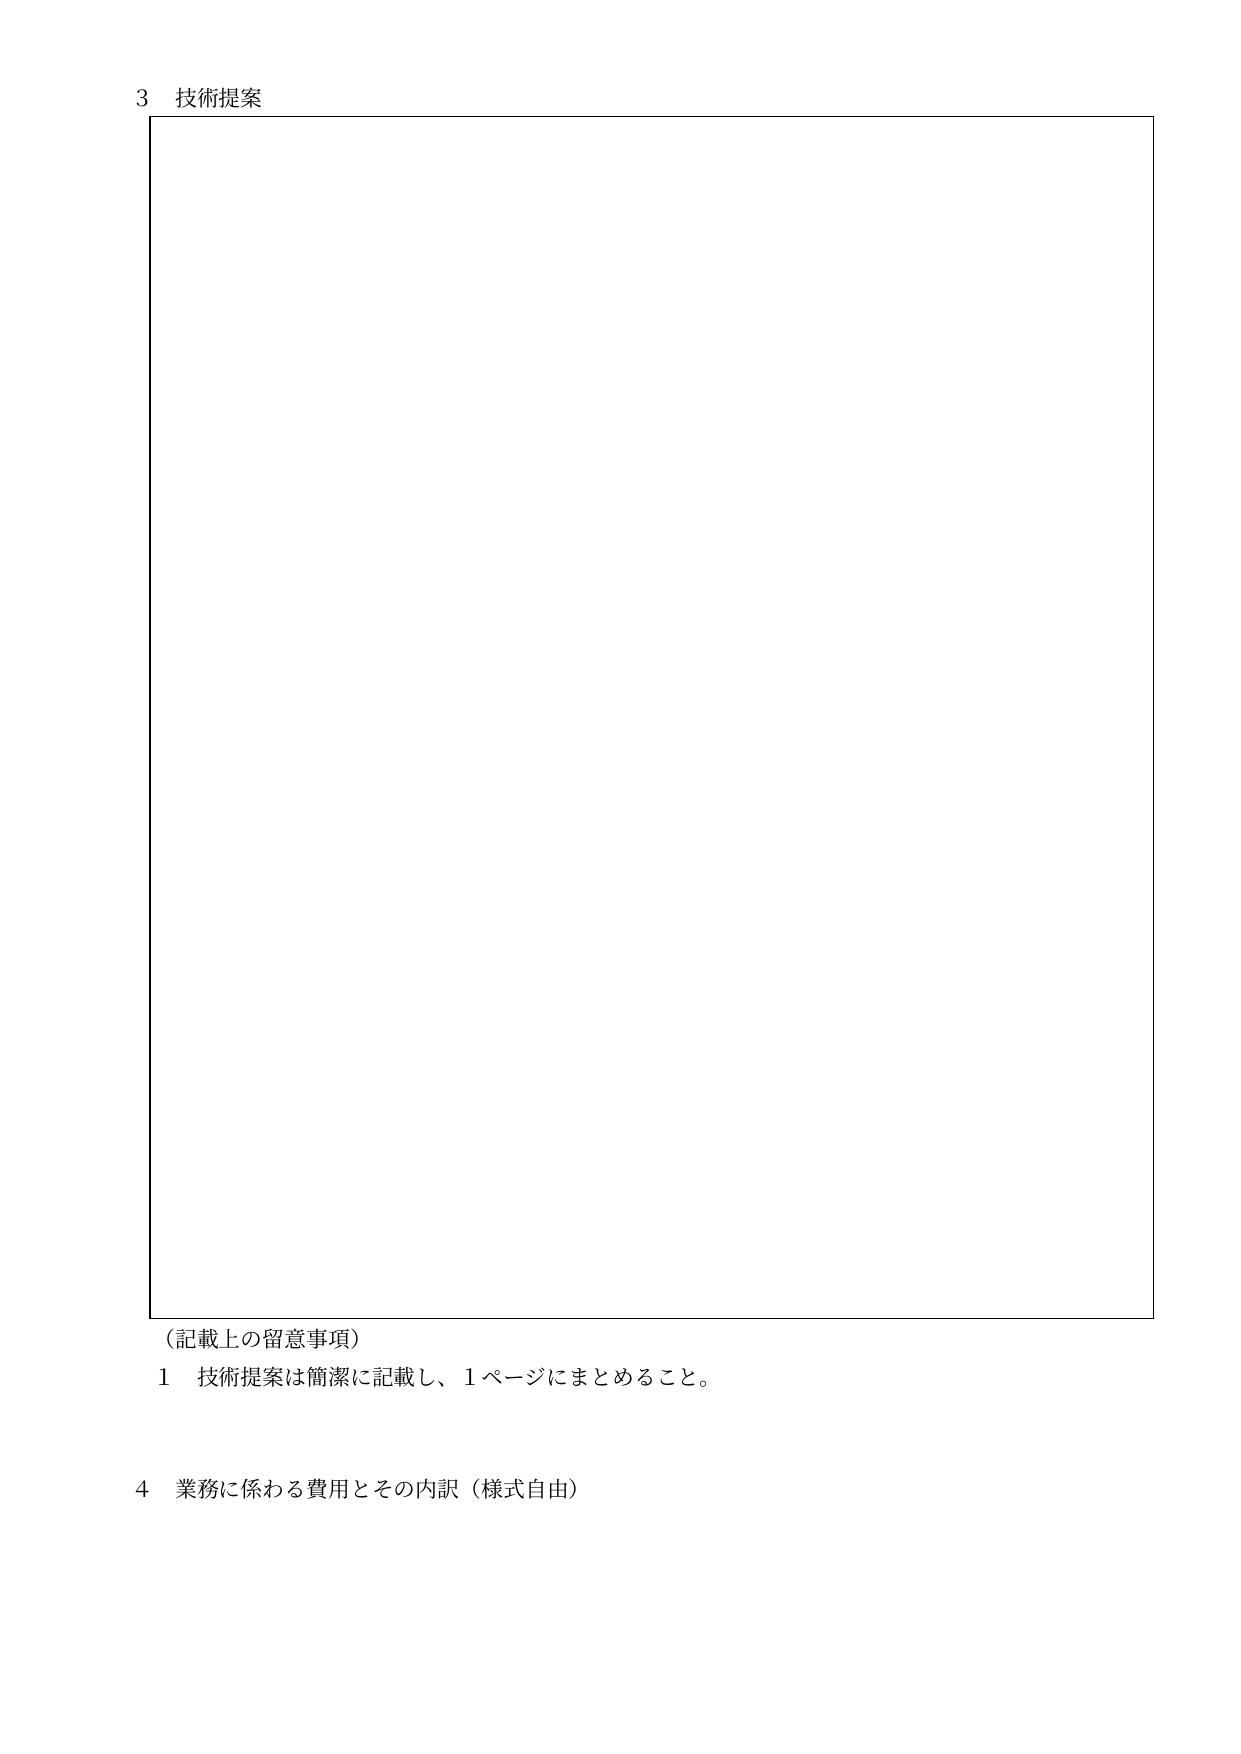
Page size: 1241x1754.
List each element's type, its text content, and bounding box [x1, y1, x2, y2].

text （記載上の留意事項） [131, 1319, 1144, 1357]
text ３ 技術提案 [131, 78, 1144, 116]
text １ 技術提案は簡潔に記載し、１ページにまとめること。 [131, 1357, 1144, 1394]
table_header [151, 117, 1153, 1318]
text ４ 業務に係わる費用とその内訳（様式自由） [131, 1469, 1144, 1507]
